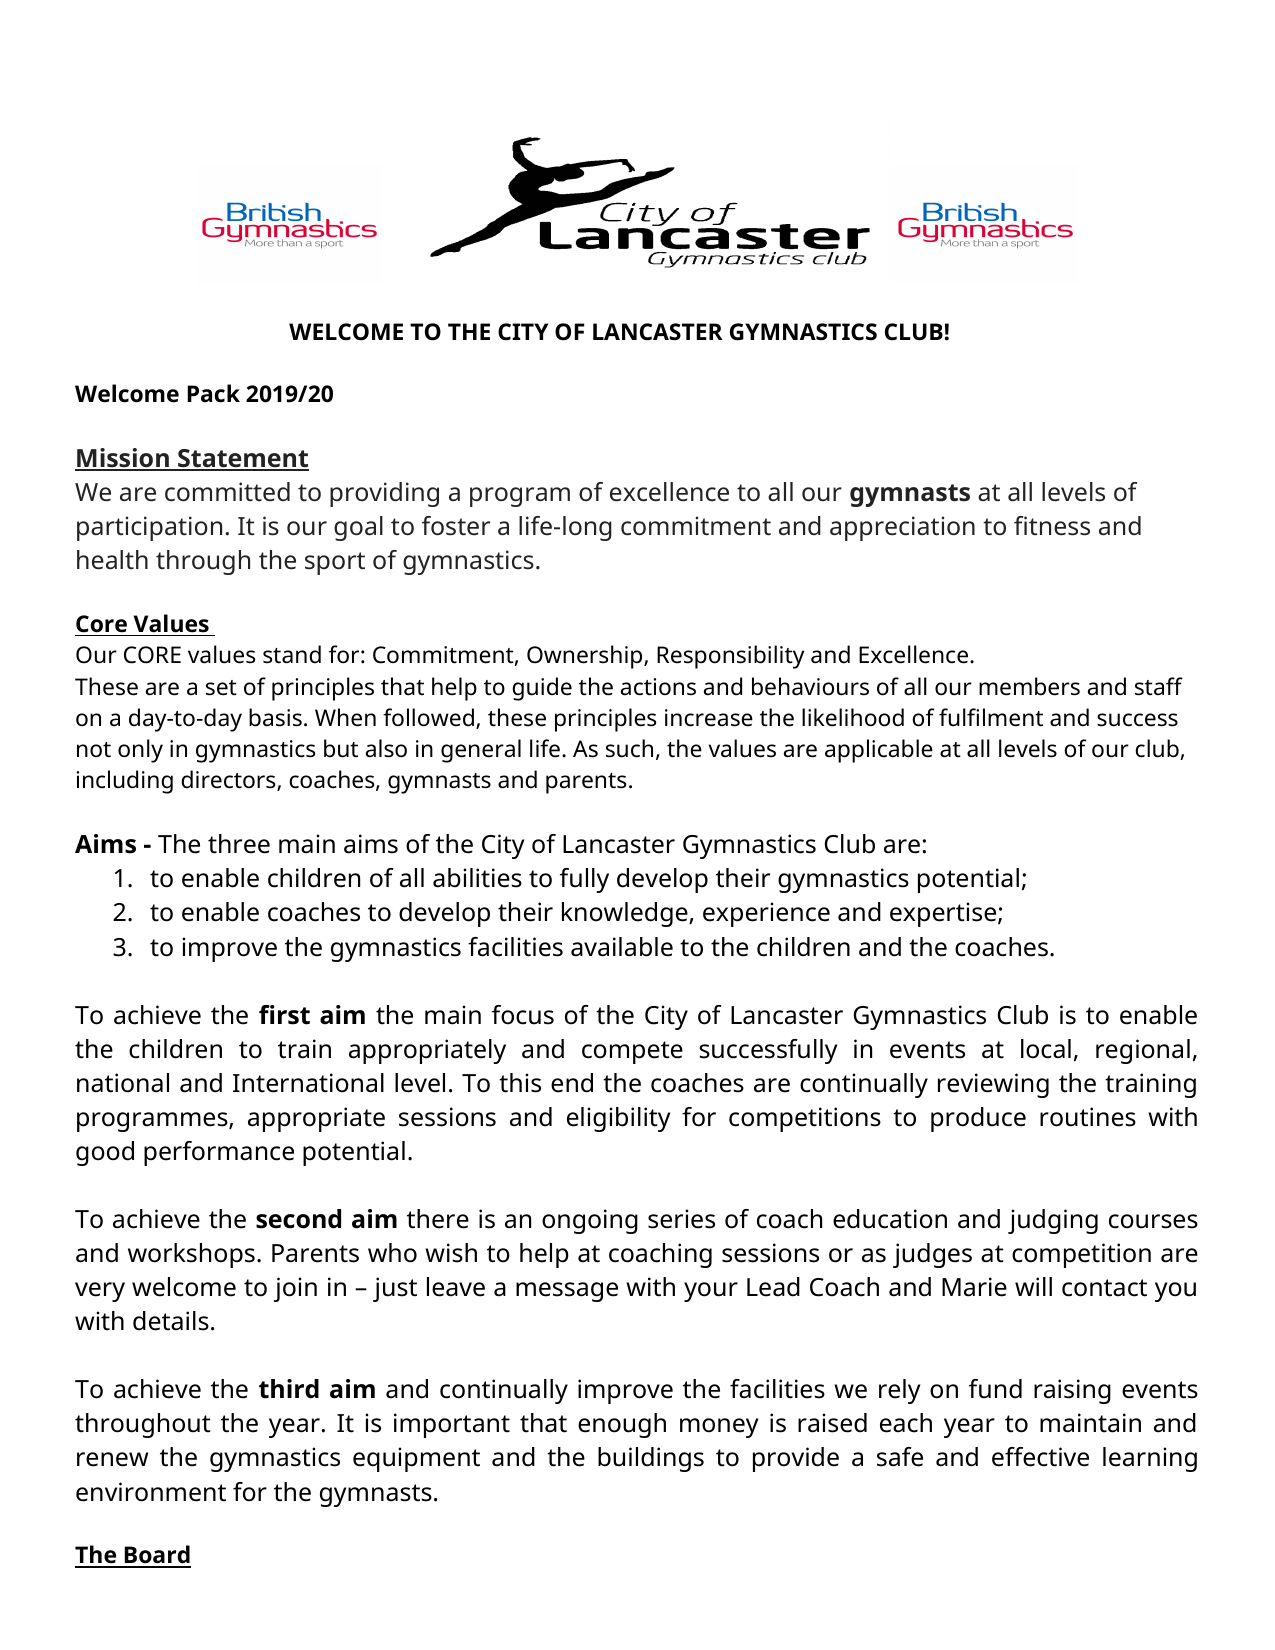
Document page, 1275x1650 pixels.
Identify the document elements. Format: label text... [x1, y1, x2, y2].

text To achieve the second aim there is an ongoing series of coach education and judging courses and workshops. Parents who wish to help at coaching sessions or as judges at competition are very welcome to join in – just leave a message with your Lead Coach and Marie will contact you with details. [75, 1202, 1200, 1338]
text 3. to improve the gymnastics facilities available to the children and the coaches. [112, 929, 1200, 963]
text Mission Statement [75, 441, 1200, 475]
text Core Values [75, 608, 1200, 639]
text The Board [75, 1539, 1200, 1571]
text To achieve the first aim the main focus of the City of Lancaster Gymnastics Club is to enable the children to train appropriately and compete successfully in events at local, regional, national and International level. To this end the coaches are continually reviewing the training programmes, appropriate sessions and eligibility for competitions to produce routines with good performance potential. [75, 997, 1200, 1168]
text Welcome Pack 2019/20 [75, 378, 1200, 409]
text To achieve the third aim and continually improve the facilities we rely on fund raising events throughout the year. It is important that enough money is raised each year to maintain and renew the gymnastics equipment and the buildings to provide a safe and effective learning environment for the gymnasts. [75, 1372, 1200, 1508]
text WELCOME TO THE CITY OF LANCASTER GYMNASTICS CLUB! [75, 316, 1200, 347]
text 1. to enable children of all abilities to fully develop their gymnastics potential; [112, 861, 1200, 895]
text 2. to enable coaches to develop their knowledge, experience and expertise; [112, 895, 1200, 929]
text Aims - The three main aims of the City of Lancaster Gymnastics Club are: [75, 827, 1200, 861]
picture [893, 164, 1078, 285]
text Our CORE values stand for: Commitment, Ownership, Responsibility and Excellence. [75, 639, 1200, 671]
picture [197, 164, 382, 285]
text These are a set of principles that help to guide the actions and behaviours of all our members and staff on a day-to-day basis. When followed, these principles increase the likelihood of fulfilment and success not only in gymnastics but also in general life. As such, the values are applicable at all levels of our club, including directors, coaches, gymnasts and parents. [75, 671, 1200, 796]
text We are committed to providing a program of excellence to all our gymnasts at all levels of participation. It is our goal to foster a life-long commitment and appreciation to fitness and health through the sport of gymnastics. [75, 475, 1200, 577]
